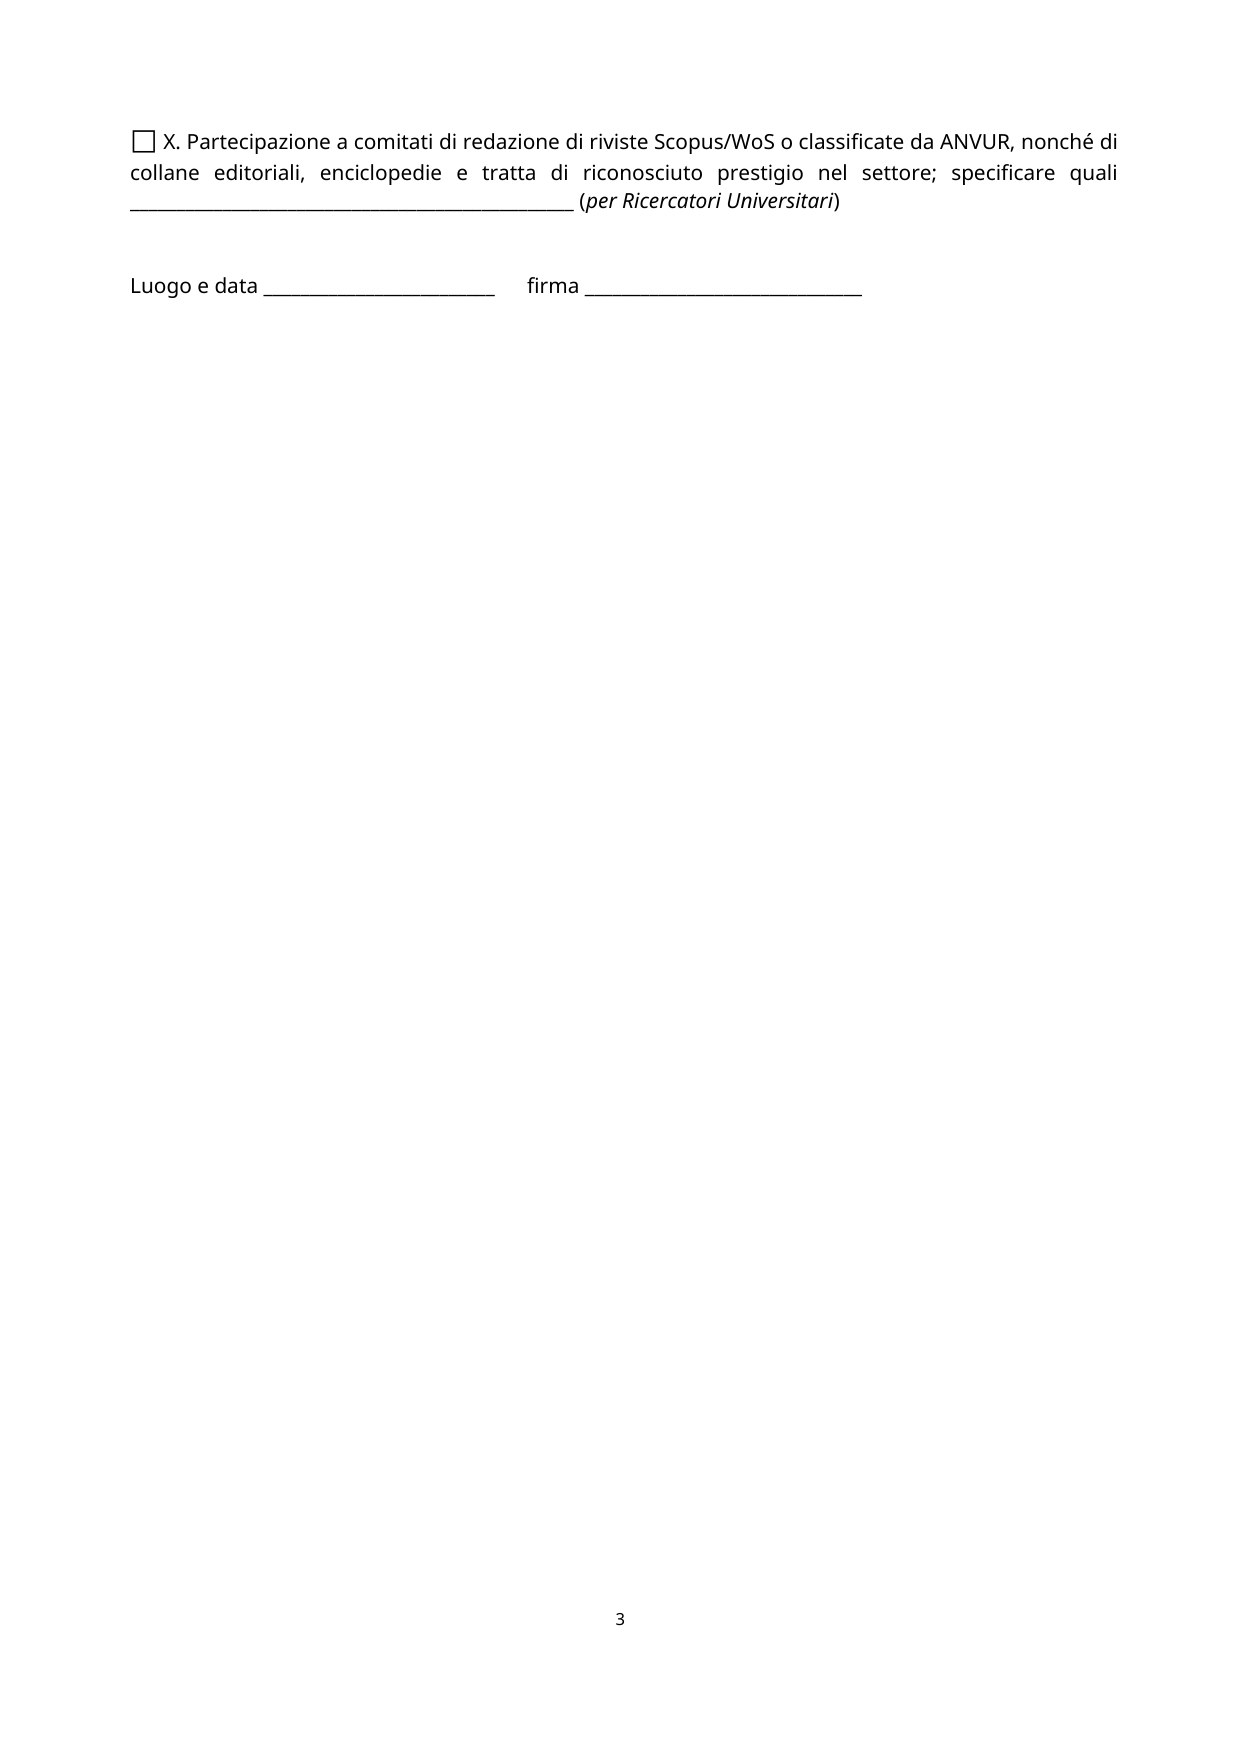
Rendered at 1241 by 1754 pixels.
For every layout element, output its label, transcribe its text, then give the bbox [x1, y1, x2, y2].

text □ X. Partecipazione a comitati di redazione di riviste Scopus/WoS o classificate da ANVUR, nonché di collane editoriali, enciclopedie e tratta di riconosciuto prestigio nel settore; specificare quali ________________________________________________ (per Ricercatori Universitari) [130, 118, 1119, 215]
text Luogo e data _________________________ firma ______________________________ [130, 272, 1110, 300]
